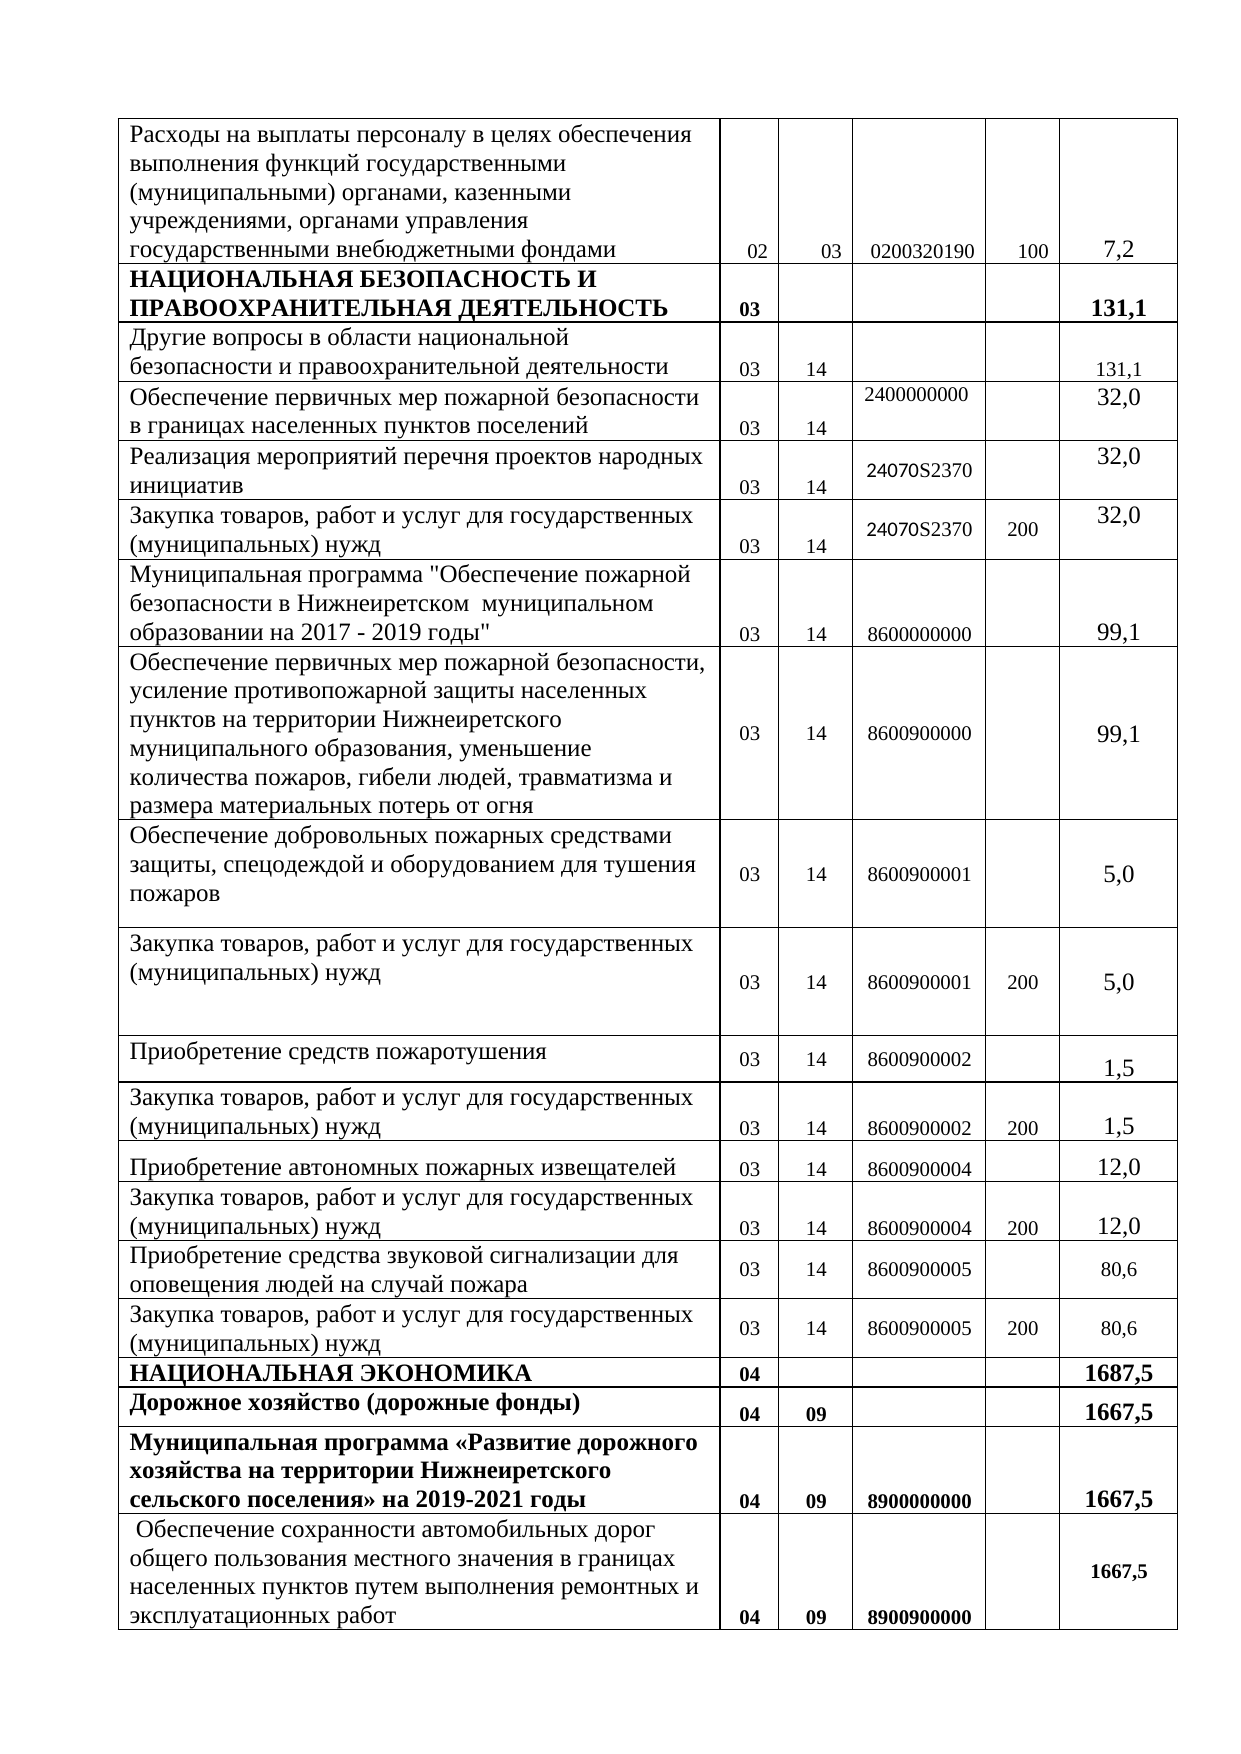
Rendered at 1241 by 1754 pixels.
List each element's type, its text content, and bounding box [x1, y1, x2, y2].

table_cell Закупка товаров, работ и услуг для государственных (муниципальных) нужд [119, 1083, 719, 1140]
table_cell 12,0 [1060, 1141, 1177, 1181]
table_cell 04 [721, 1388, 778, 1426]
table_cell [986, 1358, 1059, 1386]
table_cell 03 [721, 647, 778, 819]
table_cell 14 [779, 323, 852, 381]
table_cell 5,0 [1060, 820, 1177, 927]
table_cell 14 [779, 1141, 852, 1181]
table_cell 03 [721, 264, 778, 321]
table_cell 14 [779, 441, 852, 499]
table_cell 03 [721, 1182, 778, 1239]
table_cell [986, 1036, 1059, 1081]
table_cell 04 [721, 1358, 778, 1386]
table_cell 8600900005 [853, 1299, 985, 1357]
table_cell 03 [721, 500, 778, 558]
table_cell 2400000000 [853, 382, 985, 440]
table_cell Обеспечение сохранности автомобильных дорог общего пользования местного значения в границах населенных пунктов путем выполнения ремонтных и эксплуатационных работ [119, 1514, 719, 1629]
table_cell 200 [986, 1299, 1059, 1357]
table_cell 03 [721, 382, 778, 440]
table_cell 100 [986, 119, 1059, 263]
table_cell НАЦИОНАЛЬНАЯ БЕЗОПАСНОСТЬ И ПРАВООХРАНИТЕЛЬНАЯ ДЕЯТЕЛЬНОСТЬ [119, 264, 719, 321]
table_cell 03 [721, 1299, 778, 1357]
table_cell 02 [721, 119, 778, 263]
table_cell Реализация мероприятий перечня проектов народных инициатив [119, 441, 719, 499]
table_cell [986, 264, 1059, 321]
table_cell 14 [779, 647, 852, 819]
table_cell Приобретение автономных пожарных извещателей [119, 1141, 719, 1181]
table_cell 1,5 [1060, 1083, 1177, 1140]
table_cell [853, 1358, 985, 1386]
table_cell 14 [779, 1299, 852, 1357]
table_cell 03 [721, 1241, 778, 1298]
table_cell Закупка товаров, работ и услуг для государственных (муниципальных) нужд [119, 1182, 719, 1239]
table_cell Закупка товаров, работ и услуг для государственных (муниципальных) нужд [119, 500, 719, 558]
table_cell [779, 1358, 852, 1386]
table_cell Приобретение средства звуковой сигнализации для оповещения людей на случай пожара [119, 1241, 719, 1298]
table_cell 03 [721, 1141, 778, 1181]
table_cell [853, 1388, 985, 1426]
table_cell 8600900001 [853, 820, 985, 927]
table_cell 32,0 [1060, 382, 1177, 440]
table_cell 09 [779, 1388, 852, 1426]
table_cell Муниципальная программа «Развитие дорожного хозяйства на территории Нижнеиретского сельского поселения» на 2019-2021 годы [119, 1427, 719, 1513]
table_cell [986, 1241, 1059, 1298]
table_cell 1667,5 [1060, 1388, 1177, 1426]
table_cell 200 [986, 928, 1059, 1035]
table_cell 03 [721, 560, 778, 646]
table_cell [853, 264, 985, 321]
table_cell 8600900005 [853, 1241, 985, 1298]
table_cell 03 [721, 1083, 778, 1140]
table_cell Муниципальная программа "Обеспечение пожарной безопасности в Нижнеиретском муниципальном образовании на 2017 - 2019 годы" [119, 560, 719, 646]
table_cell 0200320190 [853, 119, 985, 263]
table_cell Обеспечение первичных мер пожарной безопасности в границах населенных пунктов поселений [119, 382, 719, 440]
table_cell 14 [779, 1182, 852, 1239]
table_cell 8600900001 [853, 928, 985, 1035]
table_cell 24070S2370 [853, 441, 985, 499]
table_cell 03 [779, 119, 852, 263]
table_cell 8900900000 [853, 1514, 985, 1629]
table_cell [986, 382, 1059, 440]
table_cell 80,6 [1060, 1299, 1177, 1357]
table_cell 14 [779, 500, 852, 558]
table_cell 80,6 [1060, 1241, 1177, 1298]
table_cell [986, 1388, 1059, 1426]
table_cell 14 [779, 820, 852, 927]
table_cell 99,1 [1060, 647, 1177, 819]
table_cell Закупка товаров, работ и услуг для государственных (муниципальных) нужд [119, 1299, 719, 1357]
table_cell 200 [986, 500, 1059, 558]
table_cell 1667,5 [1060, 1427, 1177, 1513]
table_cell 03 [721, 928, 778, 1035]
table_cell [986, 323, 1059, 381]
table_cell 03 [721, 820, 778, 927]
table_cell 12,0 [1060, 1182, 1177, 1239]
table_cell Другие вопросы в области национальной безопасности и правоохранительной деятельности [119, 323, 719, 381]
table_cell [986, 560, 1059, 646]
table_cell 14 [779, 1036, 852, 1081]
table_cell 04 [721, 1427, 778, 1513]
table_cell 04 [721, 1514, 778, 1629]
table_cell [986, 820, 1059, 927]
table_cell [119, 119, 719, 263]
table_cell 14 [779, 1083, 852, 1140]
table_cell 03 [721, 1036, 778, 1081]
table_cell [986, 1427, 1059, 1513]
table_cell 200 [986, 1083, 1059, 1140]
table_cell 131,1 [1060, 264, 1177, 321]
table_cell 1,5 [1060, 1036, 1177, 1081]
table_cell 14 [779, 382, 852, 440]
table_cell 5,0 [1060, 928, 1177, 1035]
table_cell [779, 264, 852, 321]
table_cell 14 [779, 1241, 852, 1298]
table_cell 14 [779, 928, 852, 1035]
table_cell 8600900004 [853, 1182, 985, 1239]
table_cell 09 [779, 1514, 852, 1629]
table_cell Дорожное хозяйство (дорожные фонды) [119, 1388, 719, 1426]
table_cell Приобретение средств пожаротушения [119, 1036, 719, 1081]
table_cell НАЦИОНАЛЬНАЯ ЭКОНОМИКА [119, 1358, 719, 1386]
table_cell Закупка товаров, работ и услуг для государственных (муниципальных) нужд [119, 928, 719, 1035]
table_cell 200 [986, 1182, 1059, 1239]
table_cell 14 [779, 560, 852, 646]
table_cell 03 [721, 441, 778, 499]
table_cell 8600900002 [853, 1083, 985, 1140]
table_cell 24070S2370 [853, 500, 985, 558]
table_cell 32,0 [1060, 500, 1177, 558]
table_cell 8900000000 [853, 1427, 985, 1513]
table_cell 7,2 [1060, 119, 1177, 263]
table_cell 8600900000 [853, 647, 985, 819]
table_cell 8600900004 [853, 1141, 985, 1181]
table_cell 32,0 [1060, 441, 1177, 499]
table_cell Обеспечение первичных мер пожарной безопасности, усиление противопожарной защиты населенных пунктов на территории Нижнеиретского муниципального образования, уменьшение количества пожаров, гибели людей, травматизма и размера материальных потерь от огня [119, 647, 719, 819]
table_cell 131,1 [1060, 323, 1177, 381]
table_cell 8600000000 [853, 560, 985, 646]
table_cell [986, 647, 1059, 819]
table_cell [986, 1514, 1059, 1629]
table_cell 1687,5 [1060, 1358, 1177, 1386]
table_cell 1667,5 [1060, 1514, 1177, 1629]
table_cell 09 [779, 1427, 852, 1513]
table_cell 03 [721, 323, 778, 381]
table_cell [986, 1141, 1059, 1181]
table_cell [986, 441, 1059, 499]
table_cell Обеспечение добровольных пожарных средствами защиты, спецодеждой и оборудованием для тушения пожаров [119, 820, 719, 927]
table_cell 8600900002 [853, 1036, 985, 1081]
table_cell [853, 323, 985, 381]
table_cell 99,1 [1060, 560, 1177, 646]
